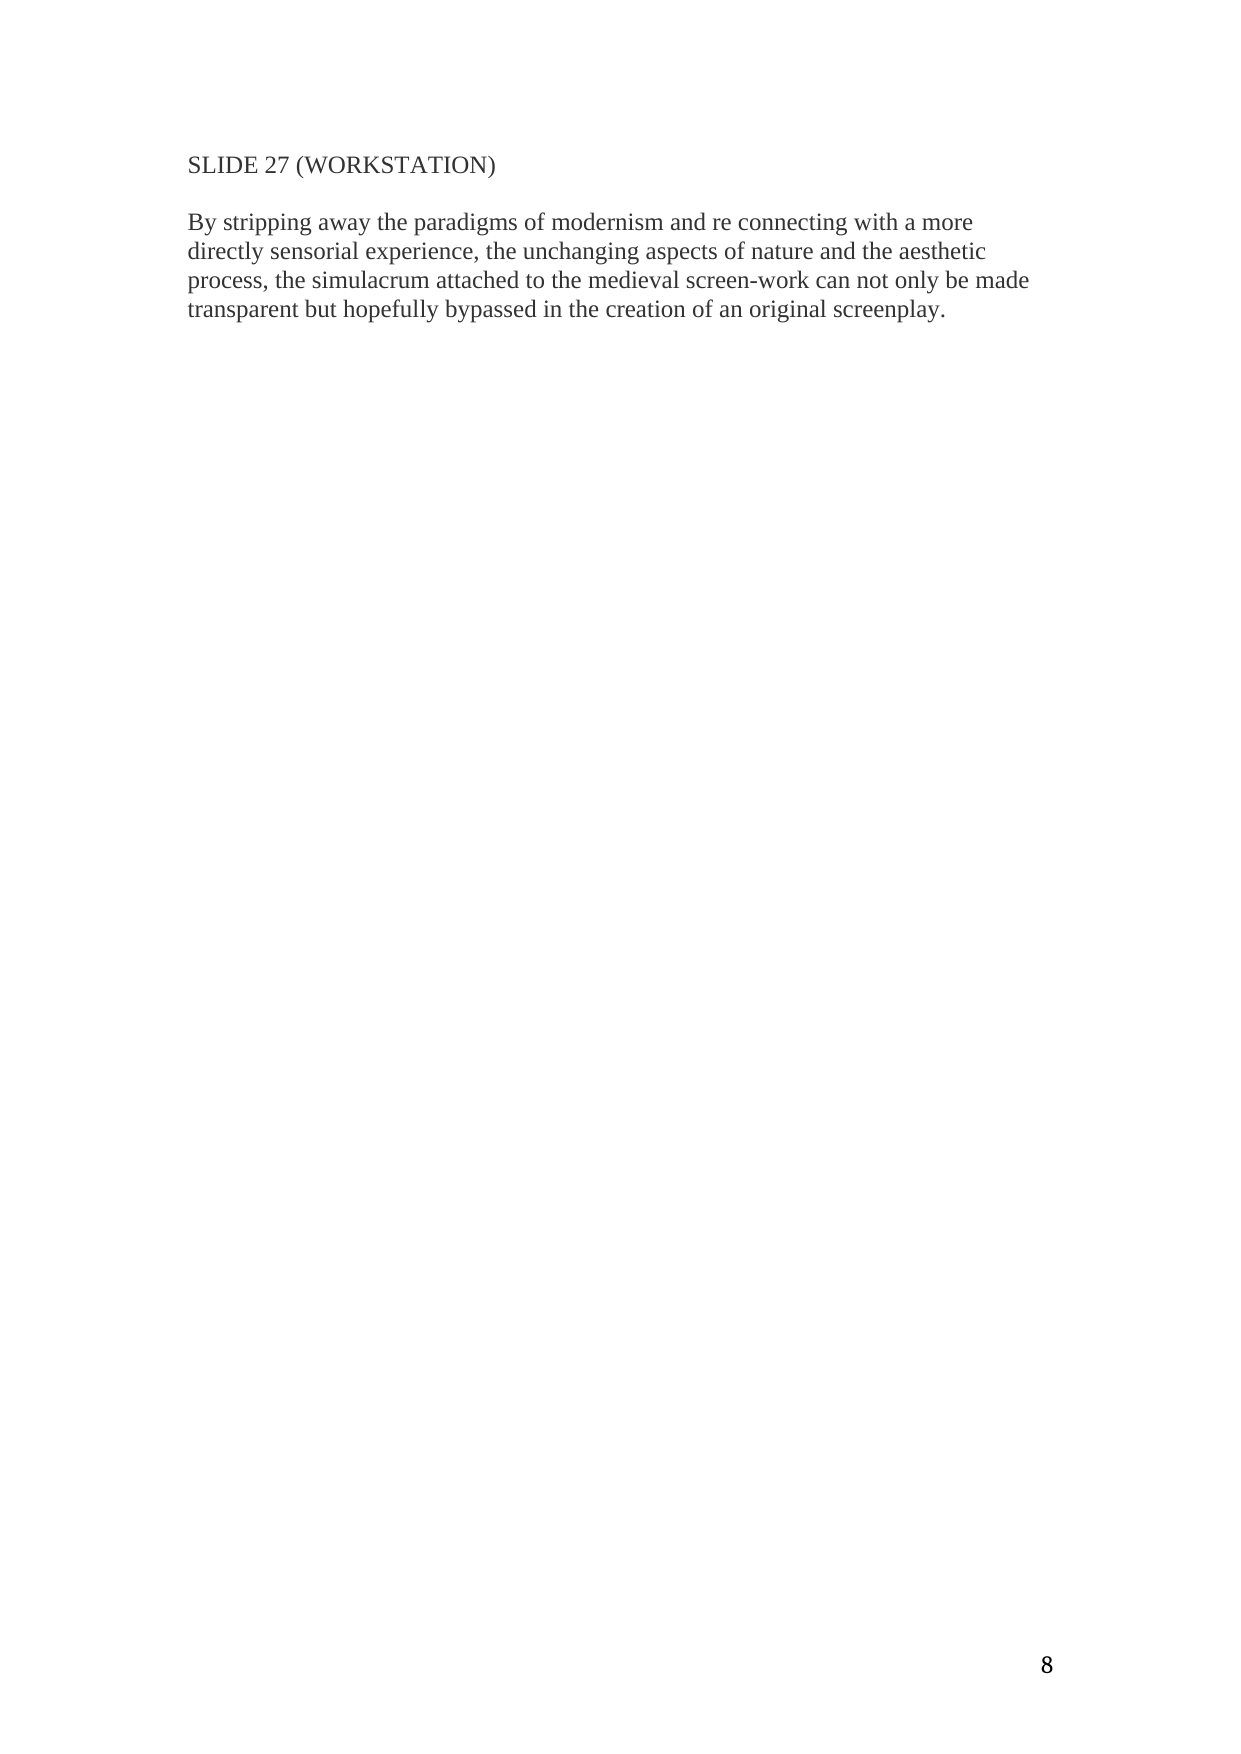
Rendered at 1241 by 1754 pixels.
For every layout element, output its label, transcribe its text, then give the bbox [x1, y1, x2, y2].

text By stripping away the paradigms of modernism and re connecting with a more directly sensorial experience, the unchanging aspects of nature and the aesthetic process, the simulacrum attached to the medieval screen-work can not only be made transparent but hopefully bypassed in the creation of an original screenplay. [187, 207, 1053, 322]
text SLIDE 27 (WORKSTATION) [187, 150, 1053, 179]
